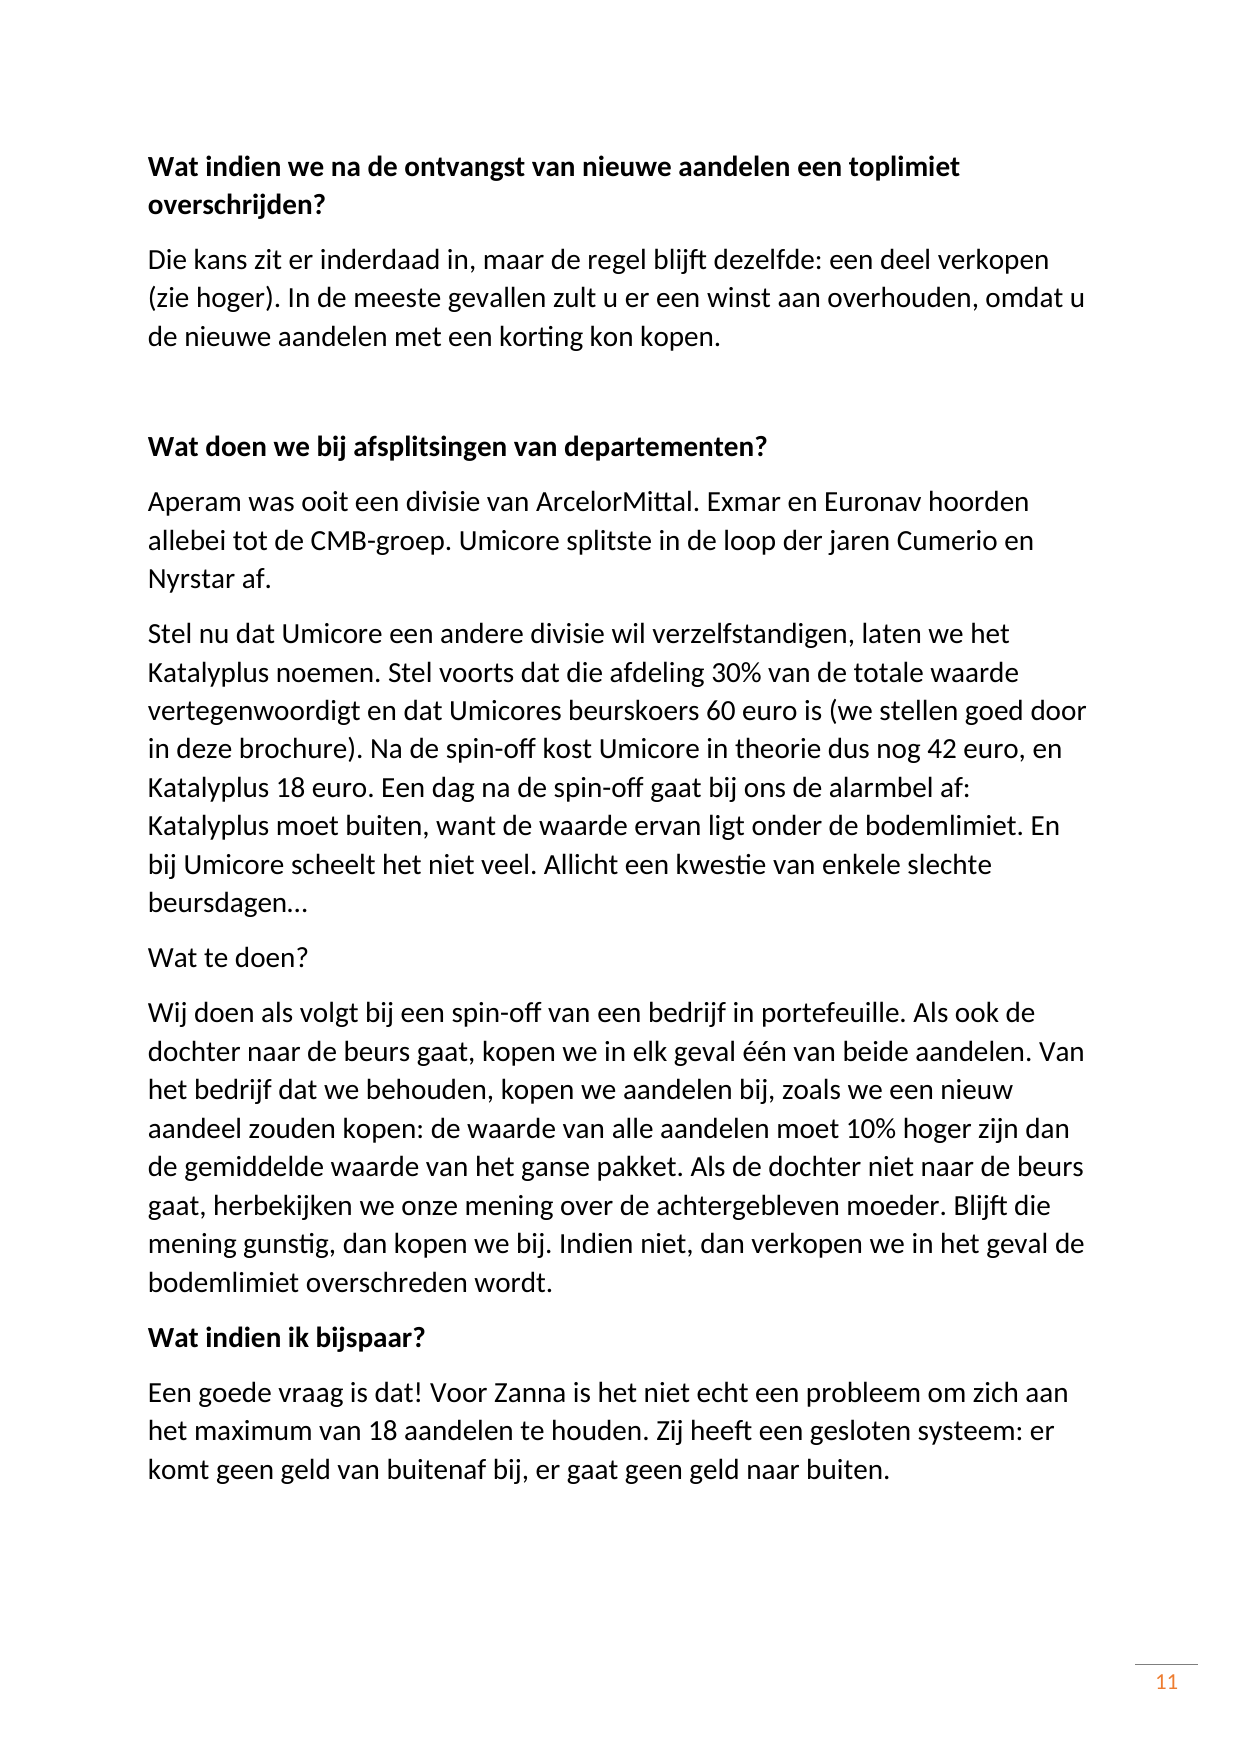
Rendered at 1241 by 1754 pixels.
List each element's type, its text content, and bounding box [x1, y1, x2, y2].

text Wat indien ik bijspaar? [148, 1319, 1093, 1354]
text Stel nu dat Umicore een andere divisie wil verzelfstandigen, laten we het Katalyplus noemen. Stel voorts dat die afdeling 30% van de totale waarde vertegenwoordigt en dat Umicores beurskoers 60 euro is (we stellen goed door in deze brochure). Na de spin-off kost Umicore in theorie dus nog 42 euro, en Katalyplus 18 euro. Een dag na de spin-off gaat bij ons de alarmbel af: Katalyplus moet buiten, want de waarde ervan ligt onder de bodemlimiet. En bij Umicore scheelt het niet veel. Allicht een kwestie van enkele slechte beursdagen… [148, 615, 1093, 920]
text Wij doen als volgt bij een spin-off van een bedrijf in portefeuille. Als ook de dochter naar de beurs gaat, kopen we in elk geval één van beide aandelen. Van het bedrijf dat we behouden, kopen we aandelen bij, zoals we een nieuw aandeel zouden kopen: de waarde van alle aandelen moet 10% hoger zijn dan de gemiddelde waarde van het ganse pakket. Als de dochter niet naar de beurs gaat, herbekijken we onze mening over de achtergebleven moeder. Blijft die mening gunstig, dan kopen we bij. Indien niet, dan verkopen we in het geval de bodemlimiet overschreden wordt. [148, 994, 1093, 1299]
text Wat te doen? [148, 939, 1093, 975]
text Die kans zit er inderdaad in, maar de regel blijft dezelfde: een deel verkopen (zie hoger). In de meeste gevallen zult u er een winst aan overhouden, omdat u de nieuwe aandelen met een korting kon kopen. [148, 241, 1093, 354]
text Wat doen we bij afsplitsingen van departementen? [148, 428, 1093, 464]
text Aperam was ooit een divisie van ArcelorMittal. Exmar en Euronav hoorden allebei tot de CMB-groep. Umicore splitste in de loop der jaren Cumerio en Nyrstar af. [148, 483, 1093, 596]
text Een goede vraag is dat! Voor Zanna is het niet echt een probleem om zich aan het maximum van 18 aandelen te houden. Zij heeft een gesloten systeem: er komt geen geld van buitenaf bij, er gaat geen geld naar buiten. [148, 1374, 1093, 1486]
text Wat indien we na de ontvangst van nieuwe aandelen een toplimiet overschrijden? [148, 148, 1093, 222]
